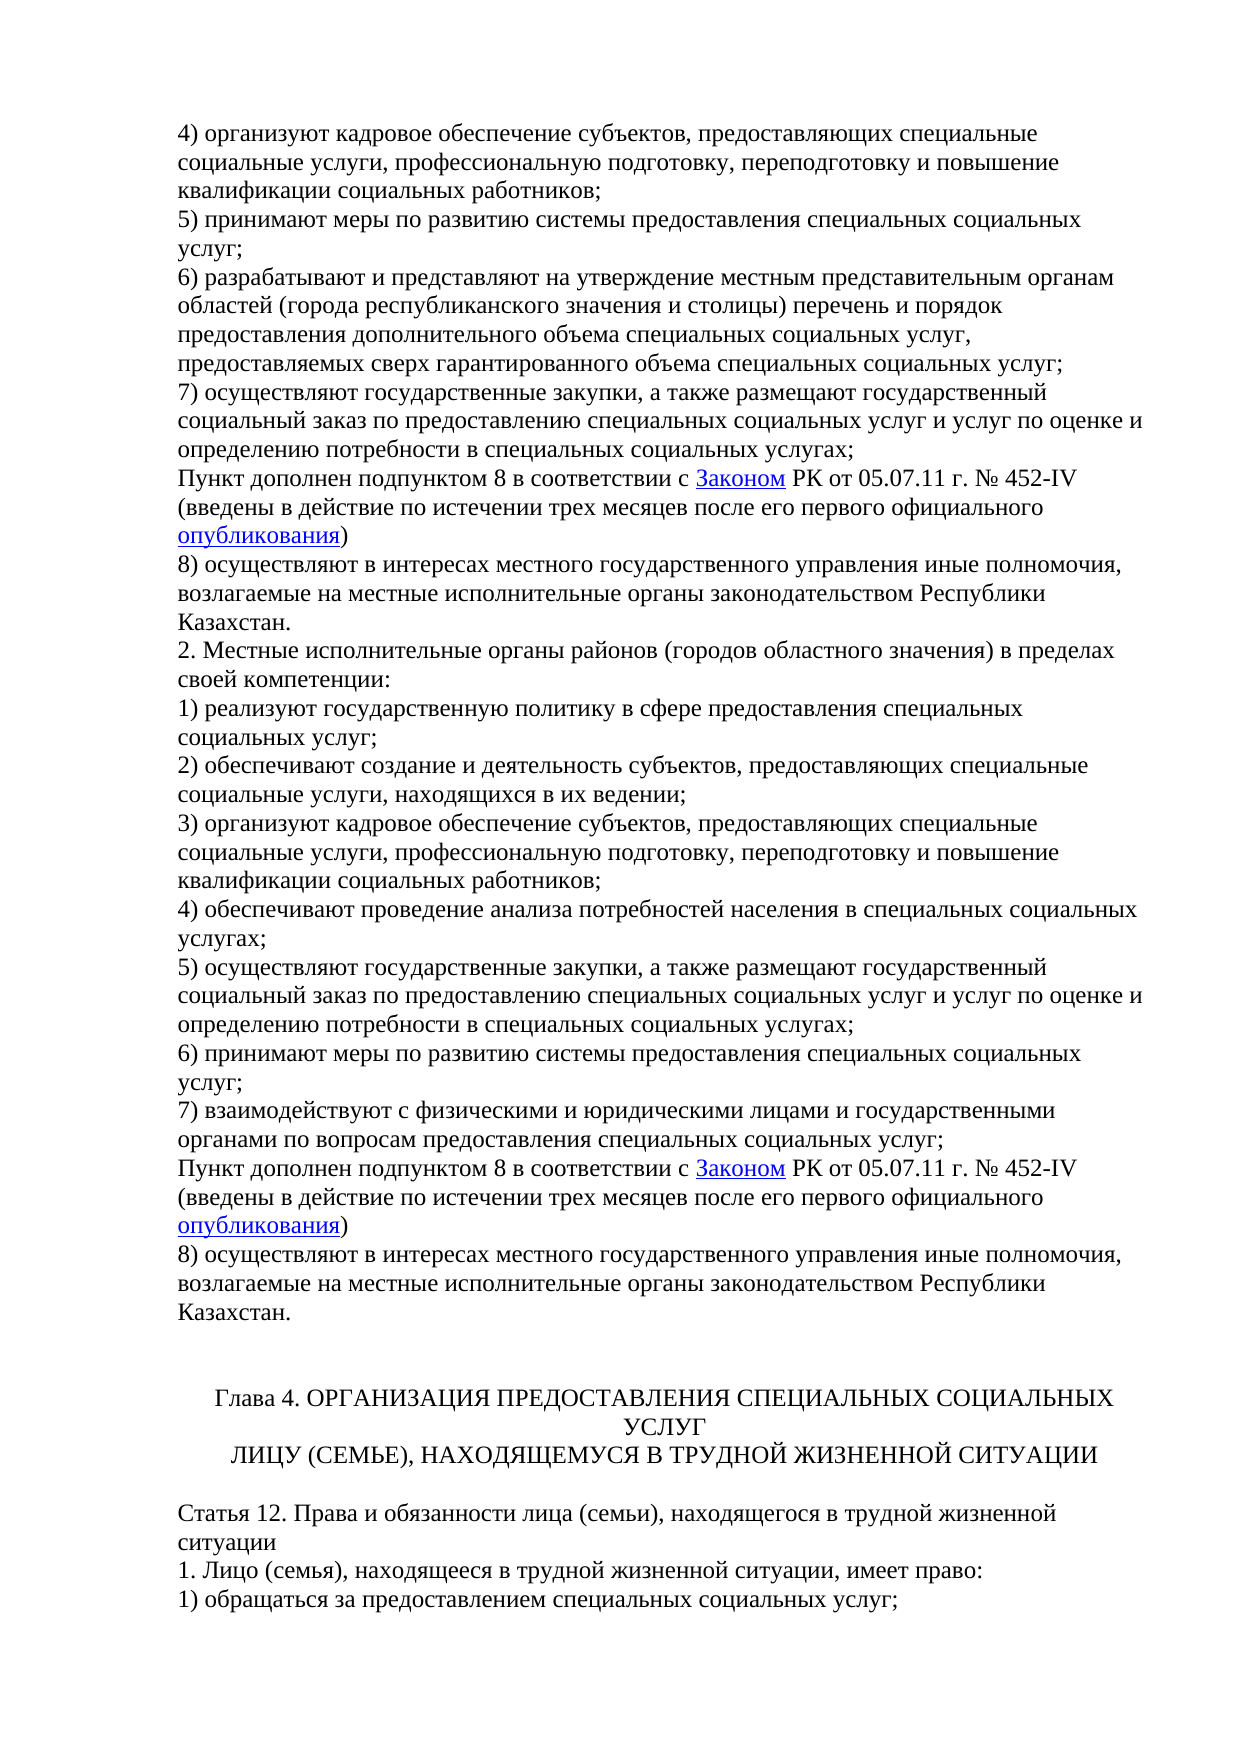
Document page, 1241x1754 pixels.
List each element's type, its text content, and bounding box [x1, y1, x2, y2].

text 6) разрабатывают и представляют на утверждение местным представительным органам областей (города республиканского значения и столицы) перечень и порядок предоставления дополнительного объема специальных социальных услуг, предоставляемых сверх гарантированного объема специальных социальных услуг; [177, 262, 1152, 377]
text 2. Местные исполнительные органы районов (городов областного значения) в пределах своей компетенции: [177, 636, 1152, 693]
text Глава 4. ОРГАНИЗАЦИЯ ПРЕДОСТАВЛЕНИЯ СПЕЦИАЛЬНЫХ СОЦИАЛЬНЫХ УСЛУГ [177, 1383, 1152, 1441]
text 1) обращаться за предоставлением специальных социальных услуг; [177, 1584, 1152, 1613]
text 8) осуществляют в интересах местного государственного управления иные полномочия, возлагаемые на местные исполнительные органы законодательством Республики Казахстан. [177, 549, 1152, 636]
text Пункт дополнен подпунктом 8 в соответствии с Законом РК от 05.07.11 г. № 452-IV (введены в действие по истечении трех месяцев после его первого официального опубликования) [177, 463, 1152, 549]
text 7) осуществляют государственные закупки, а также размещают государственный социальный заказ по предоставлению специальных социальных услуг и услуг по оценке и определению потребности в специальных социальных услугах; [177, 377, 1152, 463]
text 1. Лицо (семья), находящееся в трудной жизненной ситуации, имеет право: [177, 1556, 1152, 1584]
text 3) организуют кадровое обеспечение субъектов, предоставляющих специальные социальные услуги, профессиональную подготовку, переподготовку и повышение квалификации социальных работников; [177, 808, 1152, 894]
text ЛИЦУ (СЕМЬЕ), НАХОДЯЩЕМУСЯ В ТРУДНОЙ ЖИЗНЕННОЙ СИТУАЦИИ [177, 1441, 1152, 1469]
text 4) организуют кадровое обеспечение субъектов, предоставляющих специальные социальные услуги, профессиональную подготовку, переподготовку и повышение квалификации социальных работников; [177, 118, 1152, 204]
text Пункт дополнен подпунктом 8 в соответствии с Законом РК от 05.07.11 г. № 452-IV (введены в действие по истечении трех месяцев после его первого официального опубликования) [177, 1153, 1152, 1239]
text 7) взаимодействуют с физическими и юридическими лицами и государственными органами по вопросам предоставления специальных социальных услуг; [177, 1096, 1152, 1153]
text 8) осуществляют в интересах местного государственного управления иные полномочия, возлагаемые на местные исполнительные органы законодательством Республики Казахстан. [177, 1239, 1152, 1326]
text 4) обеспечивают проведение анализа потребностей населения в специальных социальных услугах; [177, 894, 1152, 952]
text 5) принимают меры по развитию системы предоставления специальных социальных услуг; [177, 204, 1152, 262]
text 2) обеспечивают создание и деятельность субъектов, предоставляющих специальные социальные услуги, находящихся в их ведении; [177, 751, 1152, 808]
text Статья 12. Права и обязанности лица (семьи), находящегося в трудной жизненной ситуации [177, 1498, 1152, 1556]
text 1) реализуют государственную политику в сфере предоставления специальных социальных услуг; [177, 693, 1152, 751]
text 5) осуществляют государственные закупки, а также размещают государственный социальный заказ по предоставлению специальных социальных услуг и услуг по оценке и определению потребности в специальных социальных услугах; [177, 952, 1152, 1038]
text 6) принимают меры по развитию системы предоставления специальных социальных услуг; [177, 1038, 1152, 1096]
